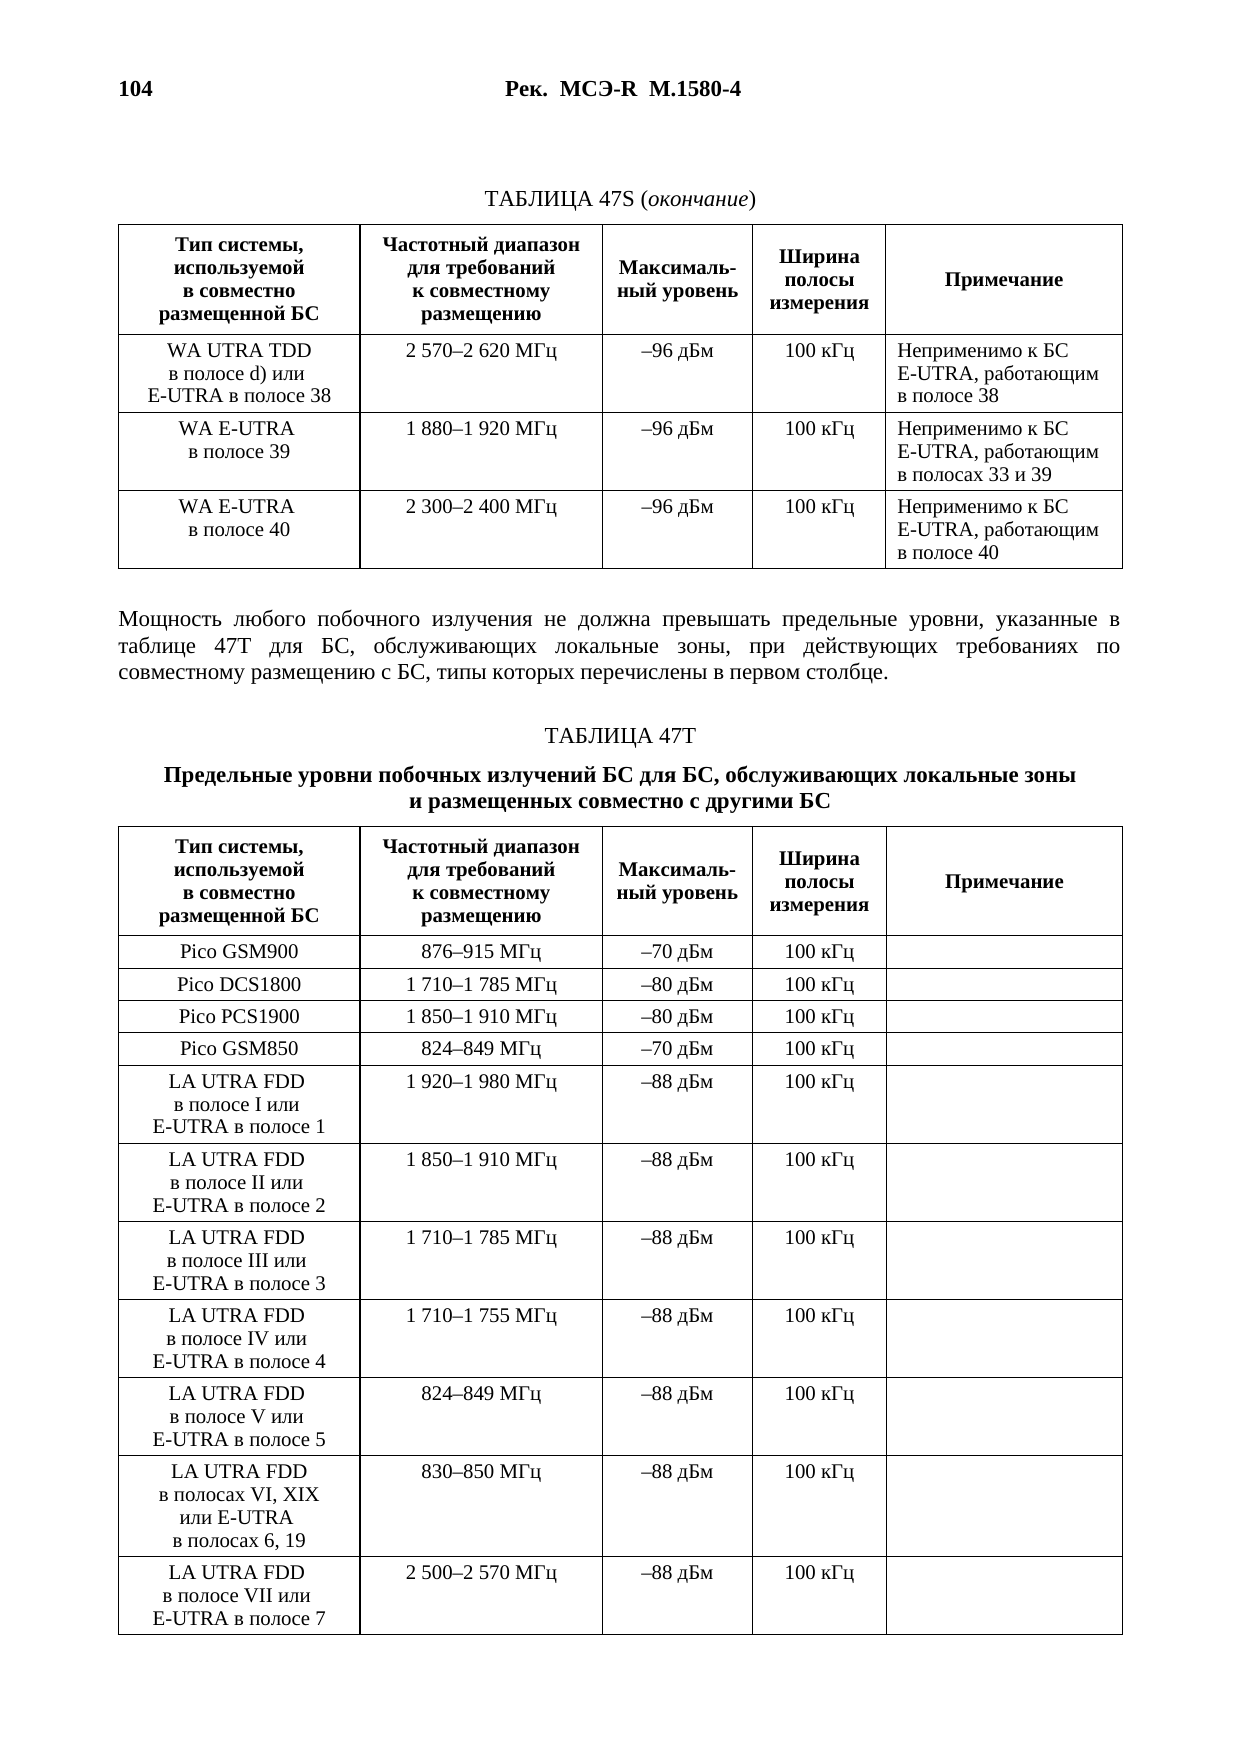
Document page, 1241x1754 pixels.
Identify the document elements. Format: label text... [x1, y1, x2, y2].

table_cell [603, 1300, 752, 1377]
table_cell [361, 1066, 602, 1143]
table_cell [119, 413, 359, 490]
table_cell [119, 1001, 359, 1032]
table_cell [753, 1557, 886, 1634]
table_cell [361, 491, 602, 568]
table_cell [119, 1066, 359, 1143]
text ТАБЛИЦА 47S (окончание) [118, 185, 1122, 212]
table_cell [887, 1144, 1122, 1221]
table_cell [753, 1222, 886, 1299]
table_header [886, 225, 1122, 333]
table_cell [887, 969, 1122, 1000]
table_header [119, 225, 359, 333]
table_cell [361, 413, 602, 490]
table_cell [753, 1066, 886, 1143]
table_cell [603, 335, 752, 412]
text Мощность любого побочного излучения не должна превышать предельные уровни, указанные в таблице 47T для БС, обслуживающих локальные зоны, при действующих требованиях по совместному размещению с БС, типы которых перечислены в первом столбце. [118, 605, 1122, 684]
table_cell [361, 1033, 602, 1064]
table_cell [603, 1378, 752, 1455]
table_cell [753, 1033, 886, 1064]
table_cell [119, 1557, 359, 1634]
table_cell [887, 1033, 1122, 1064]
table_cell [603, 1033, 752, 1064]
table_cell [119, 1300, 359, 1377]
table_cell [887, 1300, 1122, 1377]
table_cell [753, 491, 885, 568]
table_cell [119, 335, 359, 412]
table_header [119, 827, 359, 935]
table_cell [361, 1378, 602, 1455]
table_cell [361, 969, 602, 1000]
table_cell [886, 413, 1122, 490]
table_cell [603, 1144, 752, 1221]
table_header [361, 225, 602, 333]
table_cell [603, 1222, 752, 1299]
text ТАБЛИЦА 47T [118, 722, 1122, 748]
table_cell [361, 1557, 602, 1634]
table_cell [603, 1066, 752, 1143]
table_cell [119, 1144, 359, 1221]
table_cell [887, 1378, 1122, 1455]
title Предельные уровни побочных излучений БС для БС, обслуживающих локальные зоны и размещенных совместно с другими БС [118, 761, 1122, 813]
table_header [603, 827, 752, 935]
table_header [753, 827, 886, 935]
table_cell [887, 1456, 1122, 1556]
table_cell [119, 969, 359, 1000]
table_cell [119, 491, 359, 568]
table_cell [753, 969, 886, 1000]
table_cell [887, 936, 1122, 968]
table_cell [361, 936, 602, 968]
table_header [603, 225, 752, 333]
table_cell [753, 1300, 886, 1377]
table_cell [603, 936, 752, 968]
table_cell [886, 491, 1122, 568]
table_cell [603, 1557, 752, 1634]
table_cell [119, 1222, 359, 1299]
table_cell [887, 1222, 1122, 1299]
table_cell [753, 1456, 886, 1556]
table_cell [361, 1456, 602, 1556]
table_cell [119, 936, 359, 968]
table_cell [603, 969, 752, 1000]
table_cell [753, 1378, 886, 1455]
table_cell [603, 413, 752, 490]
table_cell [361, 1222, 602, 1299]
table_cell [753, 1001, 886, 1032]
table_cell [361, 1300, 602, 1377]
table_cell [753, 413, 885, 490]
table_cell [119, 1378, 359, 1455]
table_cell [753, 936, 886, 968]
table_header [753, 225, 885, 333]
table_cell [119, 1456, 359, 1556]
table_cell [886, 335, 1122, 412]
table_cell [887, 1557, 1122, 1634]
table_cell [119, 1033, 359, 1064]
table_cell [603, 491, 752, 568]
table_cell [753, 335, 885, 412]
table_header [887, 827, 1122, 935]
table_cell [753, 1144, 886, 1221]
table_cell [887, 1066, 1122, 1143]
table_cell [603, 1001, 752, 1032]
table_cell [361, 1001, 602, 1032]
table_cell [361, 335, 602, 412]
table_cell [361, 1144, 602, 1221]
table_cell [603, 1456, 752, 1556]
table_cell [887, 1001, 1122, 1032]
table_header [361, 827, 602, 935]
